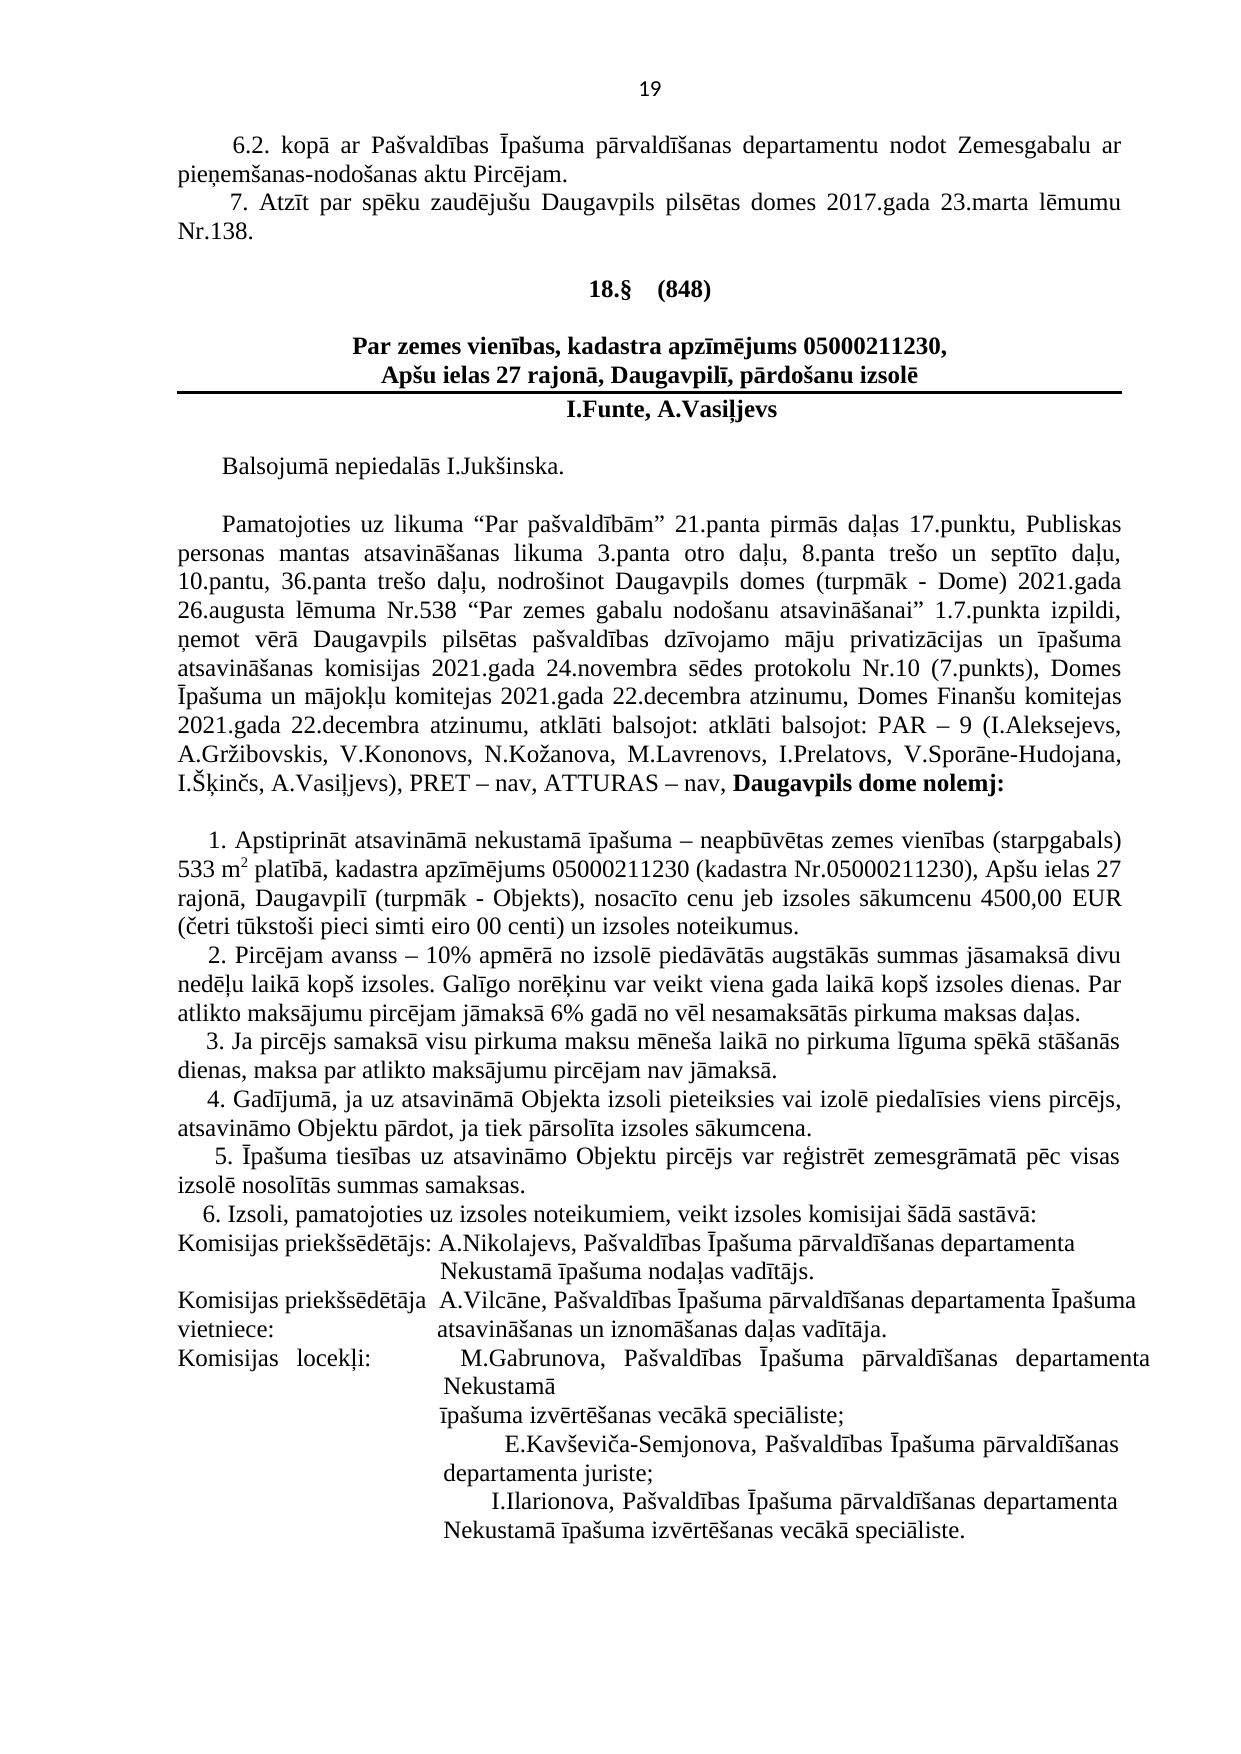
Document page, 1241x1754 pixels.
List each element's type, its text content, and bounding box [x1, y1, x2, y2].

text I.Ilarionova, Pašvaldības Īpašuma pārvaldīšanas departamenta Nekustamā īpašuma izvērtēšanas vecākā speciāliste. [177, 1486, 1122, 1544]
text Komisijas priekšsēdētāja A.Vilcāne, Pašvaldības Īpašuma pārvaldīšanas departamenta Īpašuma [177, 1285, 1152, 1314]
text Pamatojoties uz likuma “Par pašvaldībām” 21.panta pirmās daļas 17.punktu, Publiskas personas mantas atsavināšanas likuma 3.panta otro daļu, 8.panta trešo un septīto daļu, 10.pantu, 36.panta trešo daļu, nodrošinot Daugavpils domes (turpmāk - Dome) 2021.gada 26.augusta lēmuma Nr.538 “Par zemes gabalu nodošanu atsavināšanai” 1.7.punkta izpildi, ņemot vērā Daugavpils pilsētas pašvaldības dzīvojamo māju privatizācijas un īpašuma atsavināšanas komisijas 2021.gada 24.novembra sēdes protokolu Nr.10 (7.punkts), Domes Īpašuma un mājokļu komitejas 2021.gada 22.decembra atzinumu, Domes Finanšu komitejas 2021.gada 22.decembra atzinumu, atklāti balsojot: atklāti balsojot: PAR – 9 (I.Aleksejevs, A.Gržibovskis, V.Kononovs, N.Kožanova, M.Lavrenovs, I.Prelatovs, V.Sporāne-Hudojana, I.Šķinčs, A.Vasiļjevs), PRET – nav, ATTURAS – nav, Daugavpils dome nolemj: [177, 509, 1122, 796]
text 3. Ja pircējs samaksā visu pirkuma maksu mēneša laikā no pirkuma līguma spēkā stāšanās dienas, maksa par atlikto maksājumu pircējam nav jāmaksā. [177, 1026, 1122, 1084]
text 2. Pircējam avanss – 10% apmērā no izsolē piedāvātās augstākās summas jāsamaksā divu nedēļu laikā kopš izsoles. Galīgo norēķinu var veikt viena gada laikā kopš izsoles dienas. Par atlikto maksājumu pircējam jāmaksā 6% gadā no vēl nesamaksātās pirkuma maksas daļas. [177, 940, 1122, 1026]
text 6.2. kopā ar Pašvaldības Īpašuma pārvaldīšanas departamentu nodot Zemesgabalu ar pieņemšanas-nodošanas aktu Pircējam. [177, 130, 1122, 187]
text Par zemes vienības, kadastra apzīmējums 05000211230, [177, 331, 1122, 360]
text I.Funte, A.Vasiļjevs [177, 394, 1122, 423]
text īpašuma izvērtēšanas vecākā speciāliste; [177, 1400, 1122, 1429]
text Komisijas locekļi: M.Gabrunova, Pašvaldības Īpašuma pārvaldīšanas departamenta Nekustamā [177, 1343, 1152, 1400]
text 5. Īpašuma tiesības uz atsavināmo Objektu pircējs var reģistrēt zemesgrāmatā pēc visas izsolē nosolītās summas samaksas. [177, 1141, 1122, 1199]
text vietniece: atsavināšanas un iznomāšanas daļas vadītāja. [177, 1314, 1152, 1343]
text 4. Gadījumā, ja uz atsavināmā Objekta izsoli pieteiksies vai izolē piedalīsies viens pircējs, atsavināmo Objektu pārdot, ja tiek pārsolīta izsoles sākumcena. [177, 1084, 1122, 1141]
text Balsojumā nepiedalās I.Jukšinska. [177, 451, 1122, 480]
text Nekustamā īpašuma nodaļas vadītājs. [177, 1256, 1122, 1285]
text Komisijas priekšsēdētājs: A.Nikolajevs, Pašvaldības Īpašuma pārvaldīšanas departamenta [177, 1228, 1122, 1256]
text 1. Apstiprināt atsavināmā nekustamā īpašuma – neapbūvētas zemes vienības (starpgabals) 533 m2 platībā, kadastra apzīmējums 05000211230 (kadastra Nr.05000211230), Apšu ielas 27 rajonā, Daugavpilī (turpmāk - Objekts), nosacīto cenu jeb izsoles sākumcenu 4500,00 EUR (četri tūkstoši pieci simti eiro 00 centi) un izsoles noteikumus. [177, 825, 1122, 940]
text 7. Atzīt par spēku zaudējušu Daugavpils pilsētas domes 2017.gada 23.marta lēmumu Nr.138. [177, 187, 1122, 245]
text 6. Izsoli, pamatojoties uz izsoles noteikumiem, veikt izsoles komisijai šādā sastāvā: [177, 1199, 1122, 1228]
text E.Kavševiča-Semjonova, Pašvaldības Īpašuma pārvaldīšanas departamenta juriste; [177, 1429, 1122, 1486]
text Apšu ielas 27 rajonā, Daugavpilī, pārdošanu izsolē [177, 360, 1122, 391]
text 18.§ (848) [177, 274, 1122, 302]
